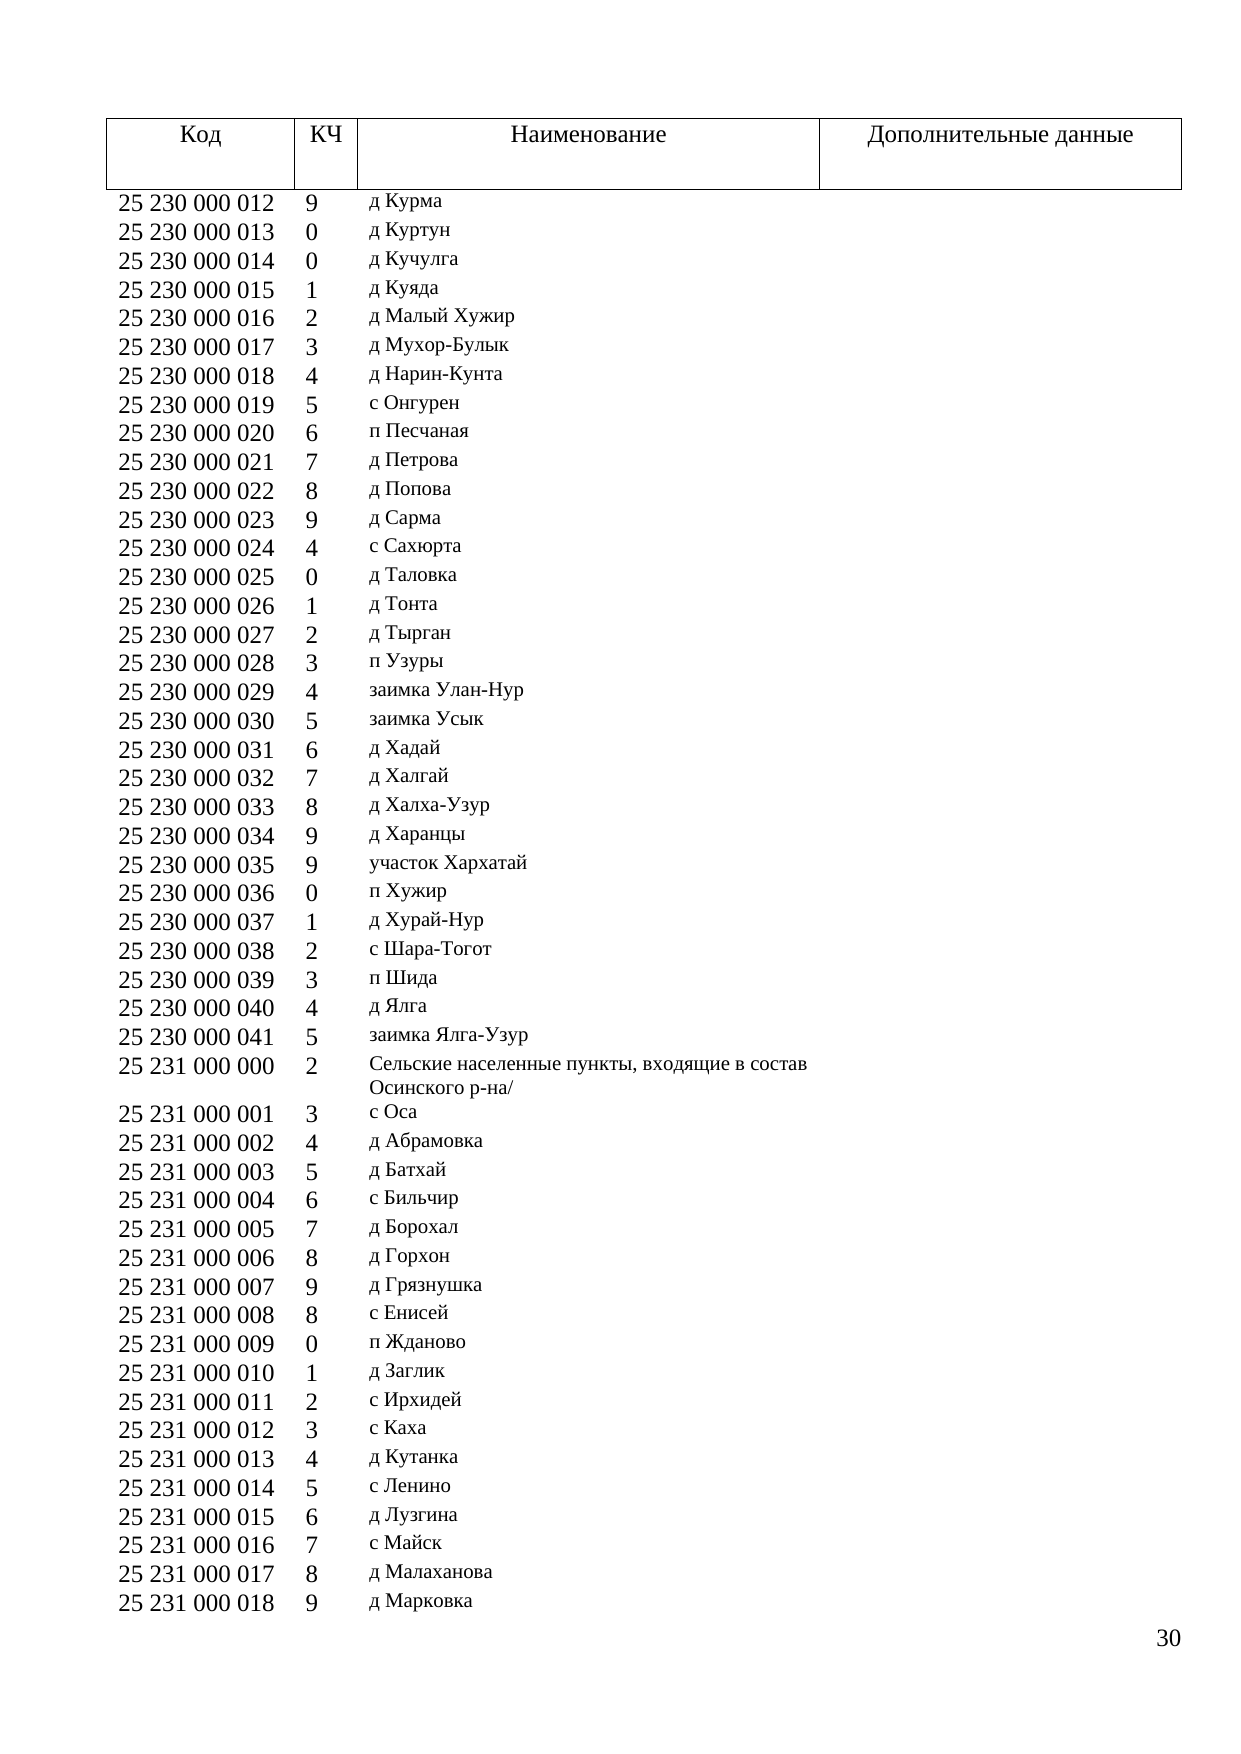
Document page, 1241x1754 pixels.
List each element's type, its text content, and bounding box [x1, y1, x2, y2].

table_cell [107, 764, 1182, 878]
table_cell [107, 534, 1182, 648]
table_header Наименование [358, 119, 819, 188]
table_header Код [107, 119, 294, 188]
table_header Дополнительные данные [820, 119, 1181, 188]
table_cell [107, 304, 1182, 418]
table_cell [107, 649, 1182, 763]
table_header КЧ [295, 119, 357, 188]
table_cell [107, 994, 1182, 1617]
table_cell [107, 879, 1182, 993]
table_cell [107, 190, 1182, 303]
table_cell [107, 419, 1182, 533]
